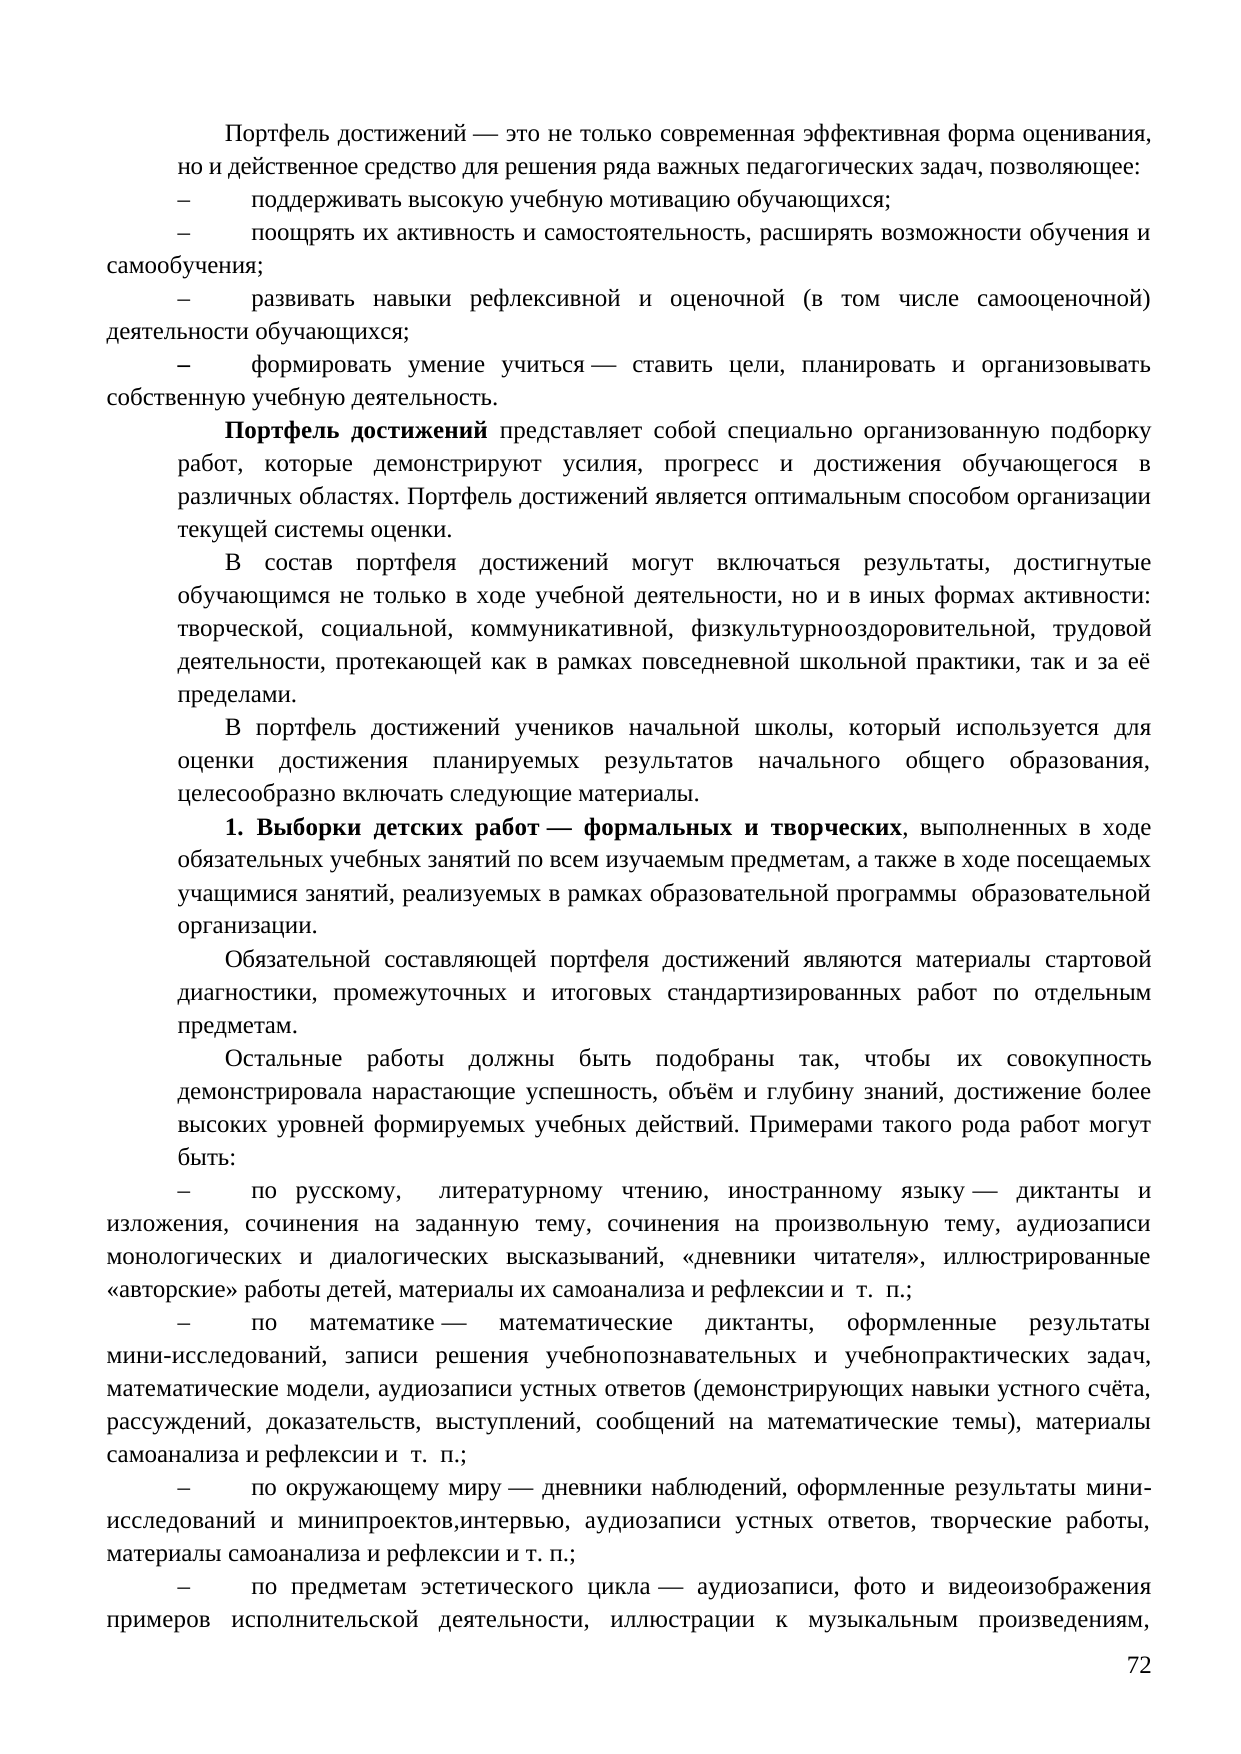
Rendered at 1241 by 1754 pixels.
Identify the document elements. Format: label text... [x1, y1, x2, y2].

text Портфель достижений представляет собой специально организованную подборку работ, которые демонстрируют усилия, прогресс и достижения обучающегося в различных областях. Портфель достижений является оптимальным способом организации текущей системы оценки. [177, 415, 1152, 543]
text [106, 1571, 1152, 1633]
text формировать умение учиться — ставить цели, планировать и организовывать собственную учебную деятельность. [106, 349, 1152, 411]
text по окружающему миру — дневники наблюдений, оформленные результаты мини­исследований и мини­проектов,интервью, аудиозаписи устных ответов, творческие работы, материалы самоанализа и рефлексии и т. п.; [106, 1472, 1152, 1567]
text по математике — математические диктанты, оформленные результаты мини-исследований, записи решения учебно­познавательных и учебно­практических задач, математические модели, аудиозаписи устных ответов (демонстрирующих навыки устного счёта, рассуждений, доказательств, выступлений, сообщений на математические темы), материалы самоанализа и рефлексии и т. п.; [106, 1307, 1152, 1468]
text В портфель достижений учеников начальной школы, который используется для оценки достижения планируемых результатов начального общего образования, целесообразно включать следующие материалы. [177, 712, 1152, 807]
text поддерживать высокую учебную мотивацию обучающихся; [106, 184, 1152, 213]
text Портфель достижений — это не только современная эффективная форма оценивания, но и действенное средство для решения ряда важных педагогических задач, позволяющее: [177, 118, 1152, 180]
text развивать навыки рефлексивной и оценочной (в том числе самооценочной) деятельности обучающихся; [106, 283, 1152, 345]
text Обязательной составляющей портфеля достижений являются материалы стартовой диагностики, промежуточных и итоговых стандартизированных работ по отдельным предметам. [177, 944, 1152, 1038]
text 1. Выборки детских работ — формальных и творческих, выполненных в ходе обязательных учебных занятий по всем изучаемым предметам, а также в ходе посещаемых учащимися занятий, реализуемых в рамках образовательной программы образовательной организации. [177, 812, 1152, 939]
text поощрять их активность и самостоятельность, расширять возможности обучения и самообучения; [106, 217, 1152, 279]
text Остальные работы должны быть подобраны так, чтобы их совокупность демонстрировала нарастающие успешность, объём и глубину знаний, достижение более высоких уровней формируемых учебных действий. Примерами такого рода работ могут быть: [177, 1043, 1152, 1171]
text В состав портфеля достижений могут включаться результаты, достигнутые обучающимся не только в ходе учебной деятельности, но и в иных формах активности: творческой, социальной, коммуникативной, физкультурно­оздоровительной, трудовой деятельности, протекающей как в рамках повседневной школьной практики, так и за её пределами. [177, 547, 1152, 708]
text по русскому, литературному чтению, иностранному языку — диктанты и изложения, сочинения на заданную тему, сочинения на произвольную тему, аудиозаписи монологических и диалогических высказываний, «дневники читателя», иллюстрированные «авторские» работы детей, материалы их самоанализа и рефлексии и т. п.; [106, 1175, 1152, 1303]
